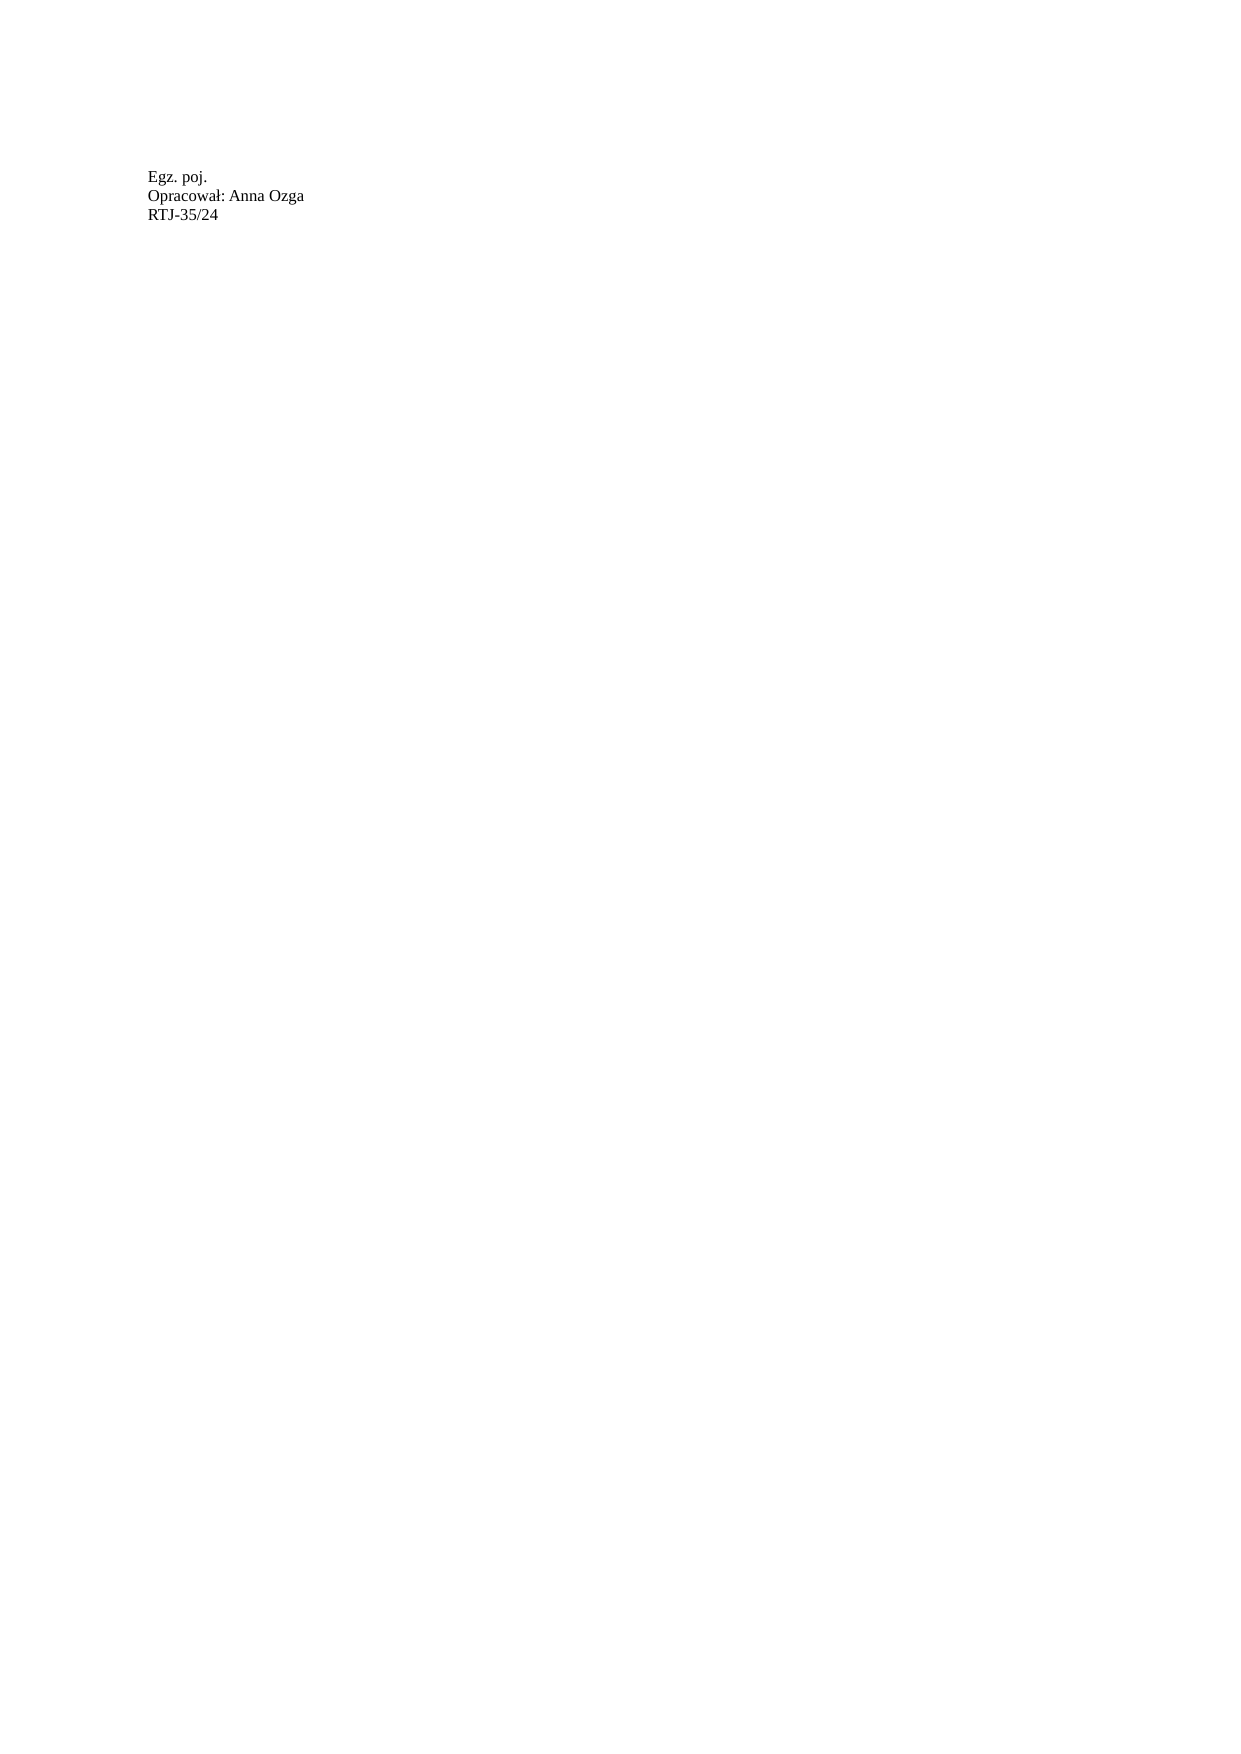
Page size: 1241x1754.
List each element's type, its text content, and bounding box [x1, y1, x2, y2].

text RTJ-35/24 [148, 205, 1093, 224]
text Opracował: Anna Ozga [148, 186, 1093, 205]
text Egz. poj. [148, 167, 1093, 186]
